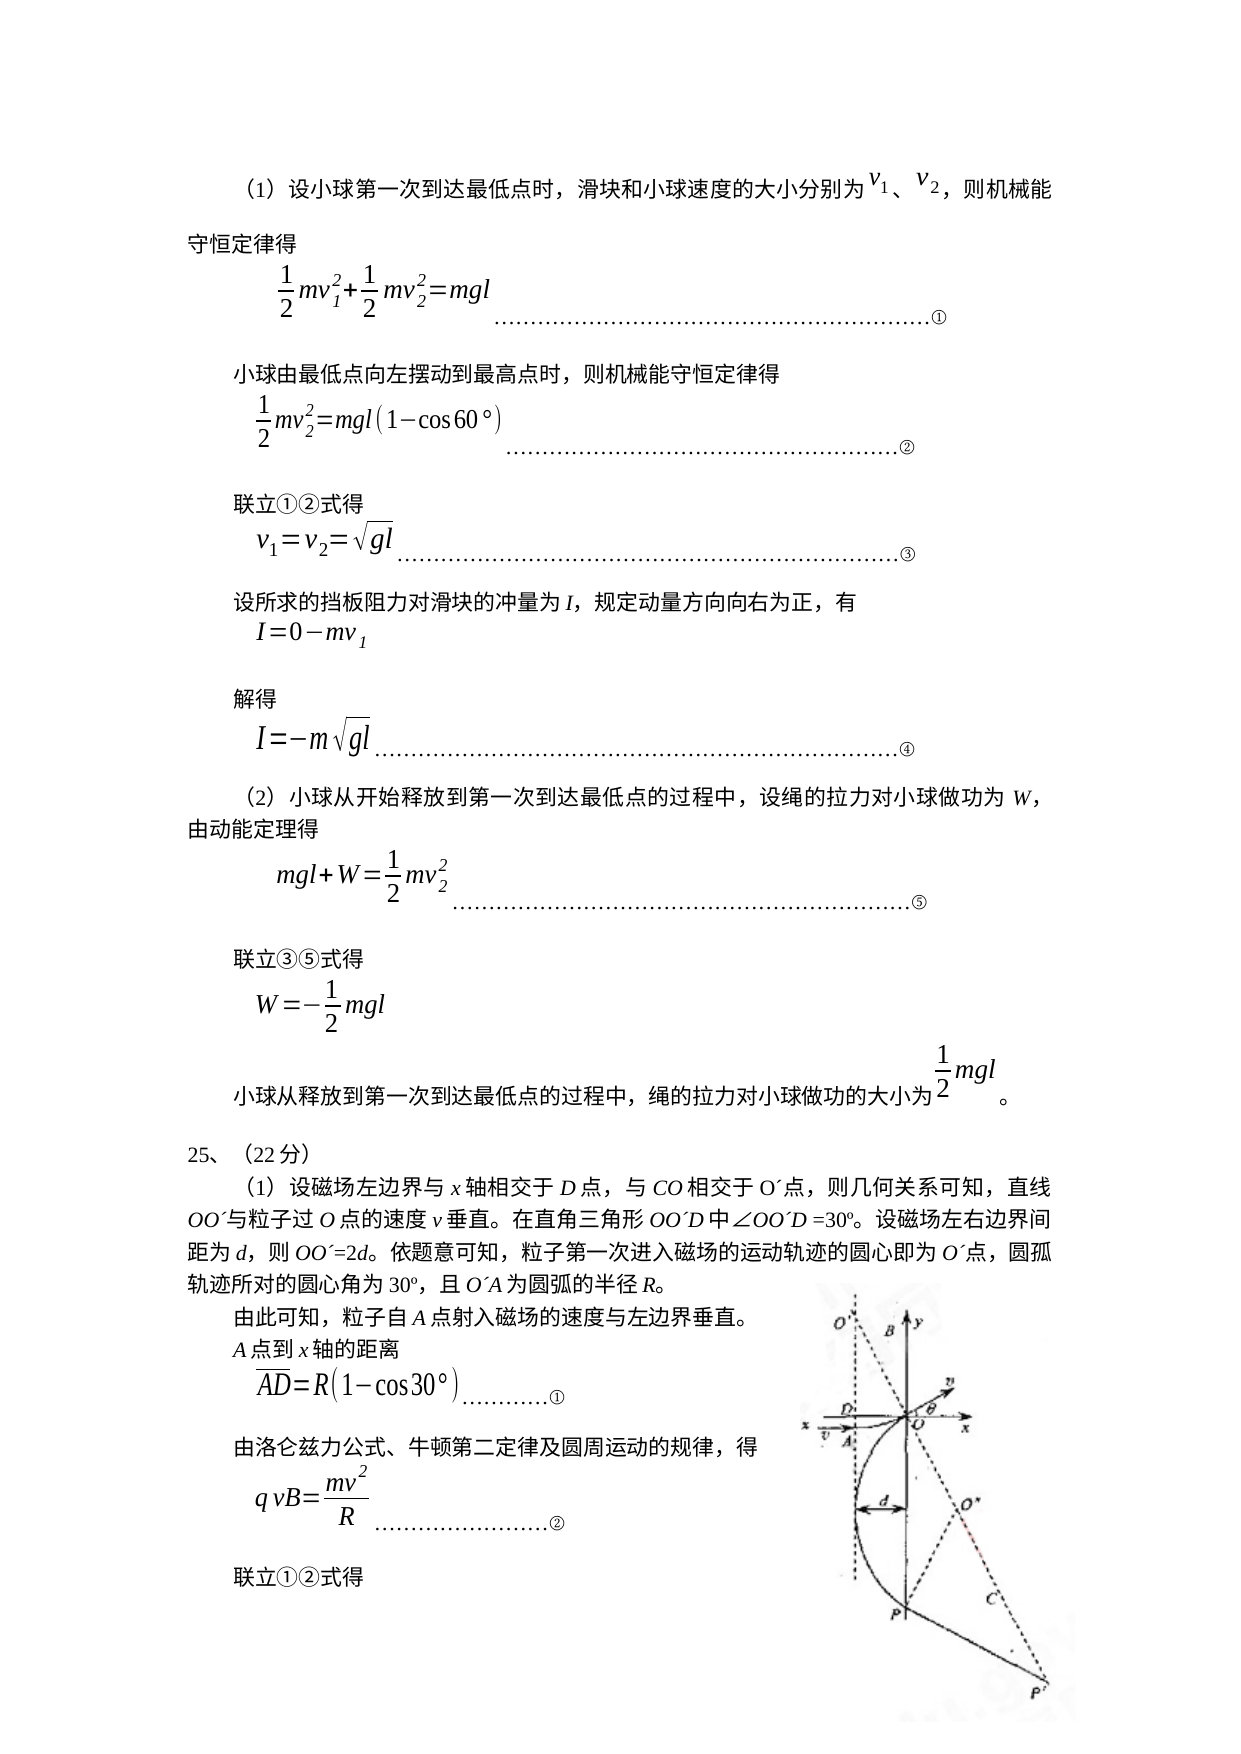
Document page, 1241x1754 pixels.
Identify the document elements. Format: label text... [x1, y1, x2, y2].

text 联立①②式得 [187, 487, 1053, 519]
text 解得 [187, 682, 1053, 714]
text ………………………………………………② [187, 389, 1053, 487]
text （1）设磁场左边界与x轴相交于D点，与CO相交于O´点，则几何关系可知，直线OO´与粒子过O点的速度v垂直。在直角三角形OO´D中∠OO´D =30º。设磁场左右边界间距为d，则OO´=2d。依题意可知，粒子第一次进入磁场的运动轨迹的圆心即为O´点，圆孤轨迹所对的圆心角为30º，且O´A为圆弧的半径R。 [187, 1169, 1053, 1299]
text 联立①②式得 [187, 1559, 800, 1592]
text 由洛仑兹力公式、牛顿第二定律及圆周运动的规律，得 [187, 1429, 800, 1462]
text ………………………………………………………………④ [187, 714, 1053, 779]
text （2）小球从开始释放到第一次到达最低点的过程中，设绳的拉力对小球做功为W，由动能定理得 [187, 779, 1053, 844]
picture [800, 1283, 1076, 1722]
text 小球从释放到第一次到达最低点的过程中，绳的拉力对小球做功的大小为。 [187, 1039, 1053, 1137]
text 小球由最低点向左摆动到最高点时，则机械能守恒定律得 [187, 357, 1053, 389]
text A点到x轴的距离 [187, 1332, 800, 1364]
text 联立③⑤式得 [187, 942, 1053, 974]
text 由此可知，粒子自A点射入磁场的速度与左边界垂直。 [187, 1299, 800, 1332]
text ……………………………………………………① [187, 259, 1053, 357]
text 25、（22分） [187, 1137, 1053, 1169]
text ……………………② [187, 1462, 800, 1559]
text ………………………………………………………⑤ [187, 844, 1053, 942]
text ……………………………………………………………③ [187, 519, 1053, 584]
text （1）设小球第一次到达最低点时，滑块和小球速度的大小分别为、，则机械能守恒定律得 [187, 162, 1053, 259]
text 设所求的挡板阻力对滑块的冲量为I，规定动量方向向右为正，有 [187, 584, 1053, 617]
text …………① [187, 1364, 800, 1429]
